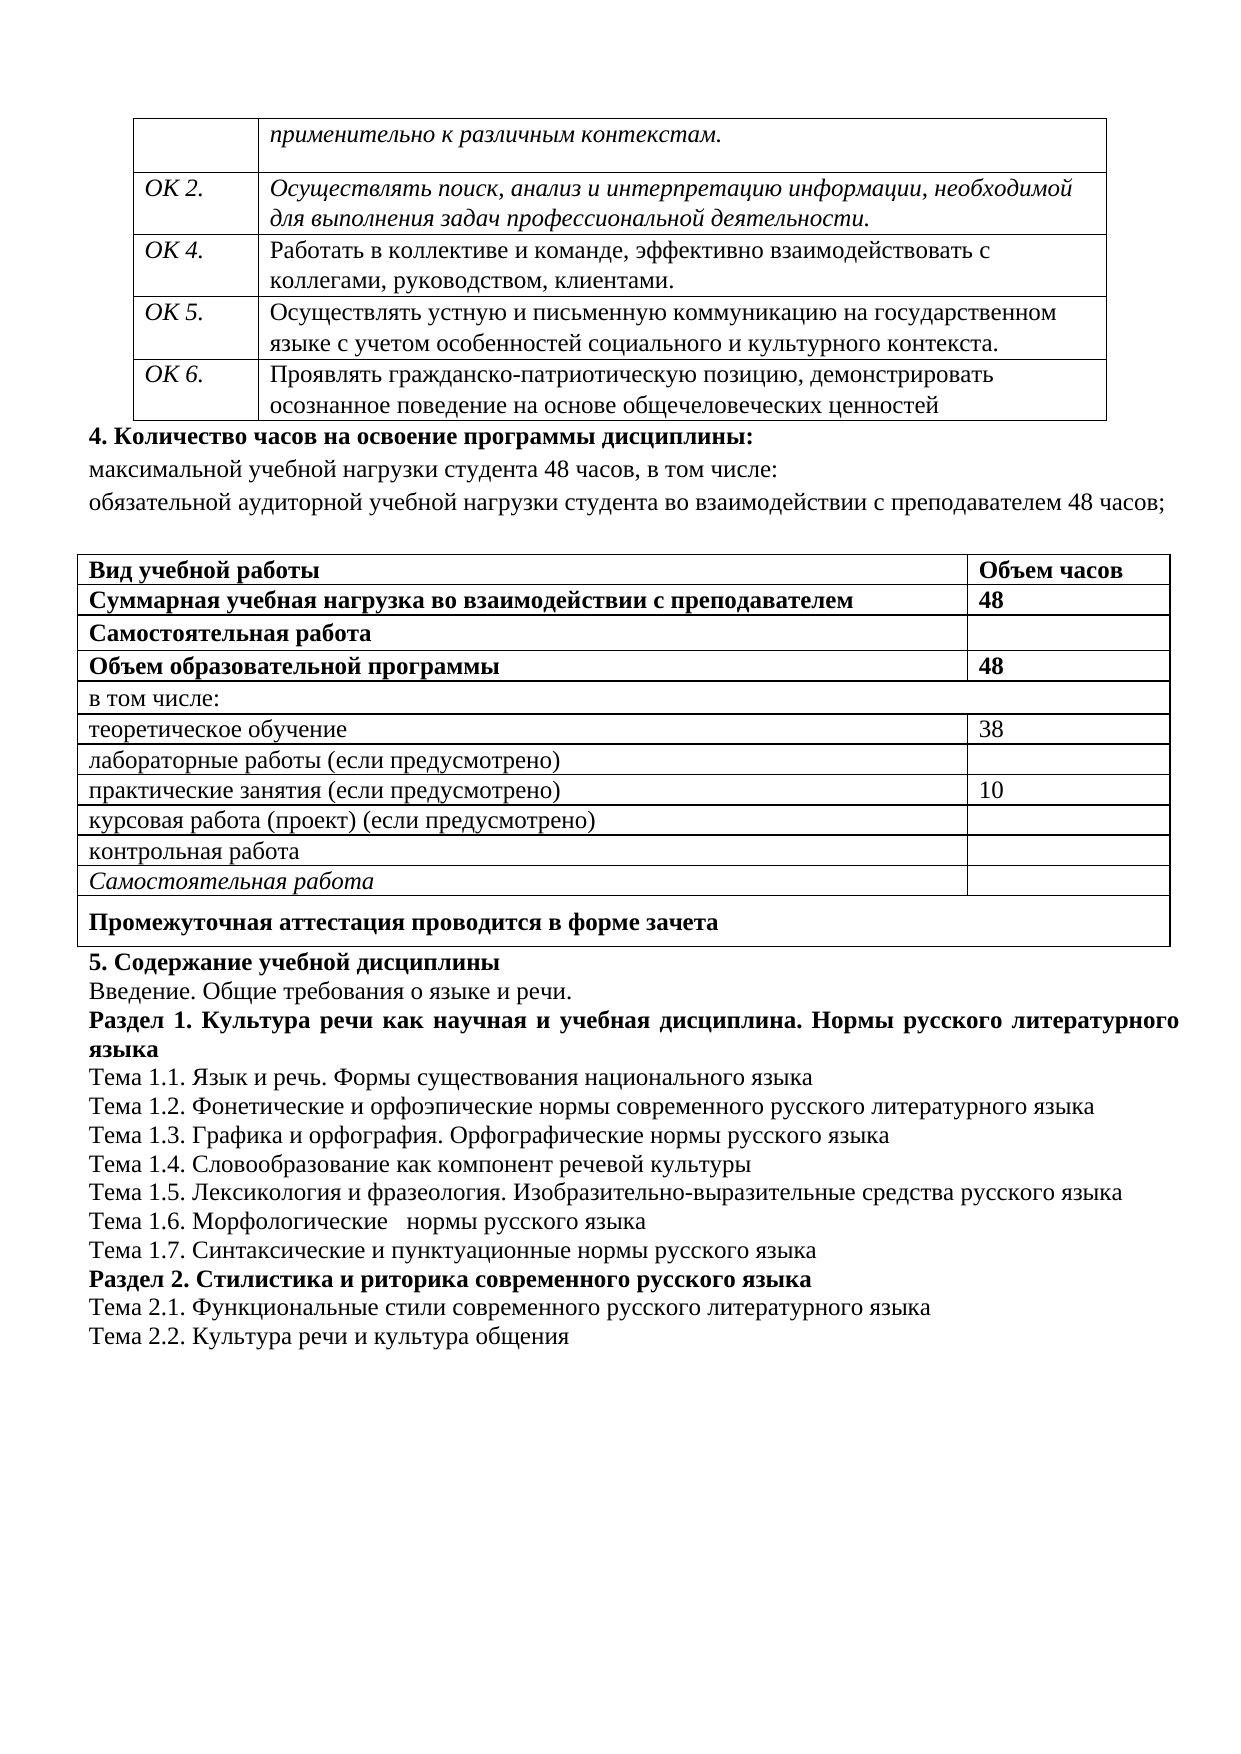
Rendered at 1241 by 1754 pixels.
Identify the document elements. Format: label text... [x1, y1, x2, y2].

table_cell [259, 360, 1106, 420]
text Введение. Общие требования о языке и речи. [89, 976, 1181, 1005]
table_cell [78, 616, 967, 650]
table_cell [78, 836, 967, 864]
text Раздел 1. Культура речи как научная и учебная дисциплина. Нормы русского литературного языка [89, 1005, 1181, 1062]
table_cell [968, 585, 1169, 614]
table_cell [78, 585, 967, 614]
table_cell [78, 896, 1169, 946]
text Тема 2.2. Культура речи и культура общения [89, 1321, 1181, 1350]
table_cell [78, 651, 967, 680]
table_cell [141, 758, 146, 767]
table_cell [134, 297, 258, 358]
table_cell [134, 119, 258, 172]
text Тема 1.5. Лексикология и фразеология. Изобразительно-выразительные средства русского языка [89, 1177, 1181, 1206]
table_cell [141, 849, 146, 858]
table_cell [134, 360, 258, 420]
text Раздел 2. Стилистика и риторика современного русского языка [89, 1264, 1181, 1292]
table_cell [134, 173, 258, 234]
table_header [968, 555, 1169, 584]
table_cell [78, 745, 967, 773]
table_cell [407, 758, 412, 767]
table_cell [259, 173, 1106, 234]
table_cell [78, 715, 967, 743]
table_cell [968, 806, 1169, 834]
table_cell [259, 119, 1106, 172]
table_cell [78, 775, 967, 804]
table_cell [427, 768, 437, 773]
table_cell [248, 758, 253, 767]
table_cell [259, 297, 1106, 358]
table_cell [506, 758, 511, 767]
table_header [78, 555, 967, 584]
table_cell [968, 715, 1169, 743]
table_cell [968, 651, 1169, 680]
text 4. Количество часов на освоение программы дисциплины: [89, 421, 1181, 450]
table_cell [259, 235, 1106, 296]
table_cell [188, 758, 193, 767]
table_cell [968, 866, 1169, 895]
text 5. Содержание учебной дисциплины [89, 947, 1181, 976]
text обязательной аудиторной учебной нагрузки студента во взаимодействии с преподавателем 48 часов; [89, 487, 1181, 516]
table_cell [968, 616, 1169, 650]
text Тема 1.4. Словообразование как компонент речевой культуры [89, 1149, 1181, 1177]
text Тема 1.1. Язык и речь. Формы существования национального языка [89, 1062, 1181, 1091]
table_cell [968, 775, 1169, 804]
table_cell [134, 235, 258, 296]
text Тема 1.3. Графика и орфография. Орфографические нормы русского языка [89, 1120, 1181, 1149]
text Тема 1.6. Морфологические нормы русского языка [89, 1206, 1181, 1235]
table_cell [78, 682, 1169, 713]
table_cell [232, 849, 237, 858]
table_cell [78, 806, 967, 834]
text Тема 2.1. Функциональные стили современного русского литературного языка [89, 1292, 1181, 1321]
text Тема 1.2. Фонетические и орфоэпические нормы современного русского литературного языка [89, 1091, 1181, 1120]
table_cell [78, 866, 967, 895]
text максимальной учебной нагрузки студента 48 часов, в том числе: [89, 454, 1181, 483]
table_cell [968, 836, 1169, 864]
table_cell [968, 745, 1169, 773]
text Тема 1.7. Синтаксические и пунктуационные нормы русского языка [89, 1235, 1181, 1264]
